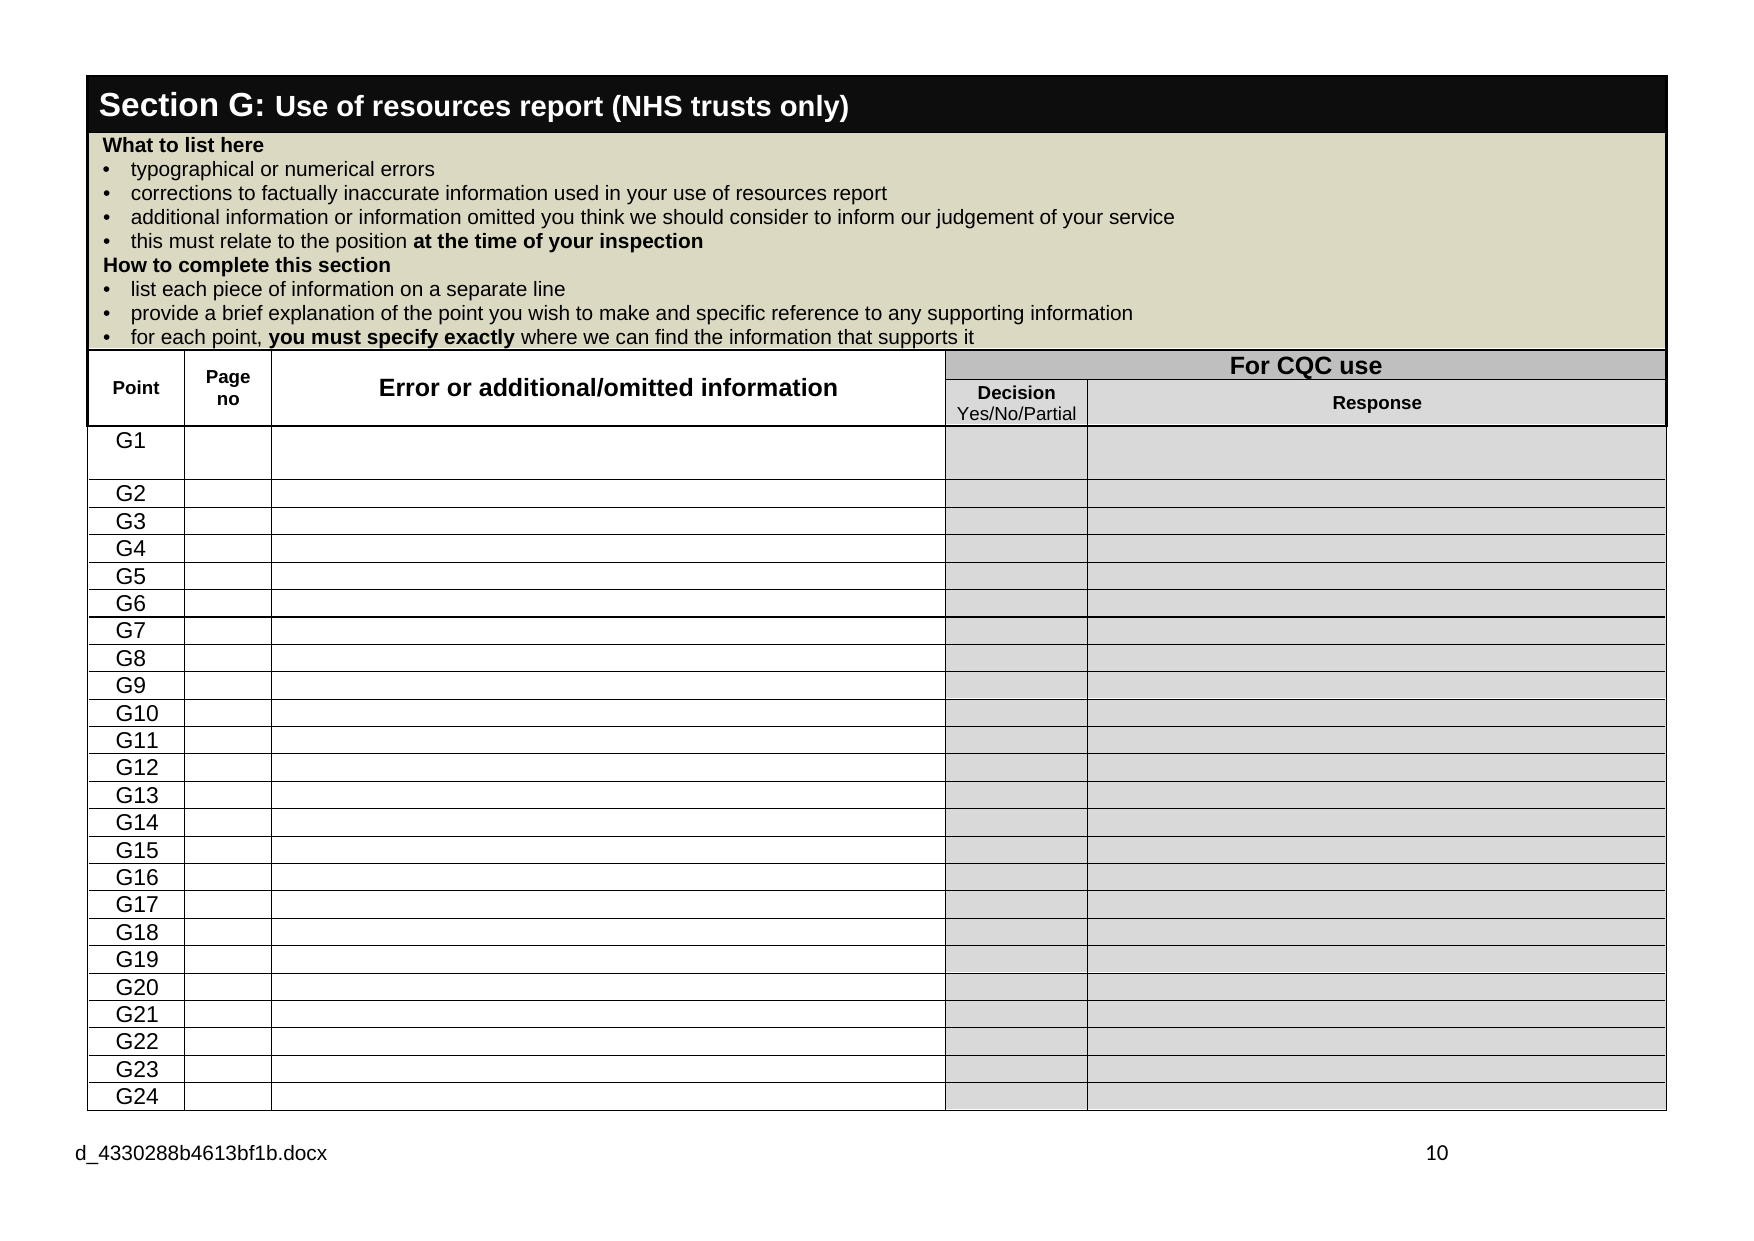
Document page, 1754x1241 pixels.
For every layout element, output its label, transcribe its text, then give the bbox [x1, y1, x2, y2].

table_cell [185, 864, 271, 890]
table_cell [88, 863, 184, 890]
table_cell [272, 590, 945, 616]
table_cell [1088, 945, 1666, 972]
table_cell [88, 918, 184, 945]
table_cell [185, 809, 271, 836]
table_cell Point [89, 351, 184, 424]
table_cell [88, 427, 184, 479]
table_cell [1088, 479, 1666, 507]
table_cell [946, 782, 1087, 808]
table_cell [272, 427, 945, 479]
table_cell [946, 563, 1087, 589]
table_cell [1088, 973, 1666, 1000]
table_cell [1088, 1082, 1666, 1109]
table_cell [272, 480, 945, 507]
table_cell [946, 590, 1087, 616]
table_cell [185, 618, 271, 644]
table_cell [272, 1083, 945, 1109]
table_cell [946, 618, 1087, 644]
table_cell [946, 700, 1087, 726]
table_cell [1088, 890, 1666, 918]
table_cell [1088, 808, 1666, 836]
table_cell [185, 535, 271, 562]
table_cell [185, 508, 271, 534]
table_cell [272, 645, 945, 671]
table_cell [272, 782, 945, 808]
table_cell [1088, 699, 1666, 726]
table_cell [88, 1000, 184, 1027]
table_cell [1088, 534, 1666, 562]
table_cell [88, 890, 184, 918]
table_cell [946, 535, 1087, 562]
table_cell [946, 645, 1087, 671]
table_cell [185, 590, 271, 616]
table_cell [272, 508, 945, 534]
table_cell [946, 508, 1087, 534]
table_cell [88, 562, 184, 589]
table_cell [946, 809, 1087, 836]
table_cell Page no [185, 351, 271, 424]
table_cell [946, 727, 1087, 753]
table_cell [1088, 671, 1666, 698]
table_cell [946, 1001, 1087, 1027]
table_cell [185, 837, 271, 863]
table_cell [88, 644, 184, 671]
table_cell Decision Yes/No/Partial [946, 380, 1087, 424]
table_cell [1088, 781, 1666, 808]
table_cell [1088, 863, 1666, 890]
table_cell [88, 479, 184, 507]
table_cell [272, 946, 945, 972]
table_cell [1088, 427, 1666, 479]
table_cell [185, 1001, 271, 1027]
table_cell [272, 837, 945, 863]
table_cell [1088, 1055, 1666, 1082]
table_cell [1088, 507, 1666, 534]
table_cell [88, 836, 184, 863]
table_cell [88, 808, 184, 836]
table_cell [272, 563, 945, 589]
table_cell [185, 700, 271, 726]
table_cell [272, 891, 945, 918]
table_cell [1088, 753, 1666, 781]
table_cell [185, 727, 271, 753]
table_cell [272, 864, 945, 890]
table_cell [946, 1083, 1087, 1109]
table_cell [1088, 616, 1666, 644]
table_cell [185, 645, 271, 671]
table_cell [272, 535, 945, 562]
table_cell [272, 1001, 945, 1027]
table_cell [272, 809, 945, 836]
table_cell [88, 1082, 184, 1109]
table_cell [946, 864, 1087, 890]
table_cell [272, 919, 945, 945]
table_cell [946, 946, 1087, 972]
table_cell [88, 945, 184, 972]
table_cell [946, 754, 1087, 781]
table_cell [185, 1028, 271, 1055]
table_cell [1088, 1000, 1666, 1027]
table_cell [946, 480, 1087, 507]
table_cell [185, 672, 271, 698]
table_cell [185, 563, 271, 589]
table_cell [185, 974, 271, 1000]
table_cell [946, 919, 1087, 945]
table_cell [946, 891, 1087, 918]
table_cell [272, 727, 945, 753]
table_cell [946, 427, 1087, 479]
table_cell [88, 753, 184, 781]
table_cell [185, 1056, 271, 1082]
table_cell [88, 616, 184, 644]
table_cell [88, 699, 184, 726]
table_cell [1088, 836, 1666, 863]
table_cell [185, 919, 271, 945]
table_cell [88, 726, 184, 753]
table_cell [185, 1083, 271, 1109]
table_cell [1088, 1027, 1666, 1055]
table_cell [946, 837, 1087, 863]
table_cell [88, 671, 184, 698]
table_cell [185, 754, 271, 781]
table_cell [946, 672, 1087, 698]
table_cell [185, 782, 271, 808]
table_cell [946, 1028, 1087, 1055]
table_cell [272, 618, 945, 644]
table_cell [185, 891, 271, 918]
table_cell [185, 427, 271, 479]
table_cell [1088, 918, 1666, 945]
table_cell [88, 1055, 184, 1082]
table_cell [1088, 562, 1666, 589]
table_cell [946, 1056, 1087, 1082]
table_cell [1088, 644, 1666, 671]
table_cell [946, 974, 1087, 1000]
table_cell [272, 1028, 945, 1055]
table_cell [88, 1027, 184, 1055]
table_cell [272, 754, 945, 781]
table_cell [1088, 589, 1666, 616]
table_cell [272, 974, 945, 1000]
table_cell For CQC use [946, 351, 1665, 379]
table_cell Error or additional/omitted information [272, 351, 945, 424]
table_cell [88, 973, 184, 1000]
table_header Section G: Use of resources report (NHS trusts only) [89, 77, 1665, 132]
table_cell [1088, 726, 1666, 753]
table_cell [272, 672, 945, 698]
table_cell [88, 507, 184, 534]
table_cell [88, 589, 184, 616]
table_cell [272, 1056, 945, 1082]
table_cell [272, 700, 945, 726]
table_cell Response [1088, 380, 1665, 424]
table_cell What to list here typographical or numerical errors corrections to factually inaccurate information used in your use of resources report additional information or information omitted you think we should consider to inform our judgement of your service this must relate to the position at the time of your inspection How to complete this section list each piece of information on a separate line provide a brief explanation of the point you wish to make and specific reference to any supporting information for each point, you must specify exactly where we can find the information that supports it [89, 133, 1665, 348]
table_cell [185, 480, 271, 507]
table_cell [185, 946, 271, 972]
table_cell [88, 781, 184, 808]
table_cell [88, 534, 184, 562]
